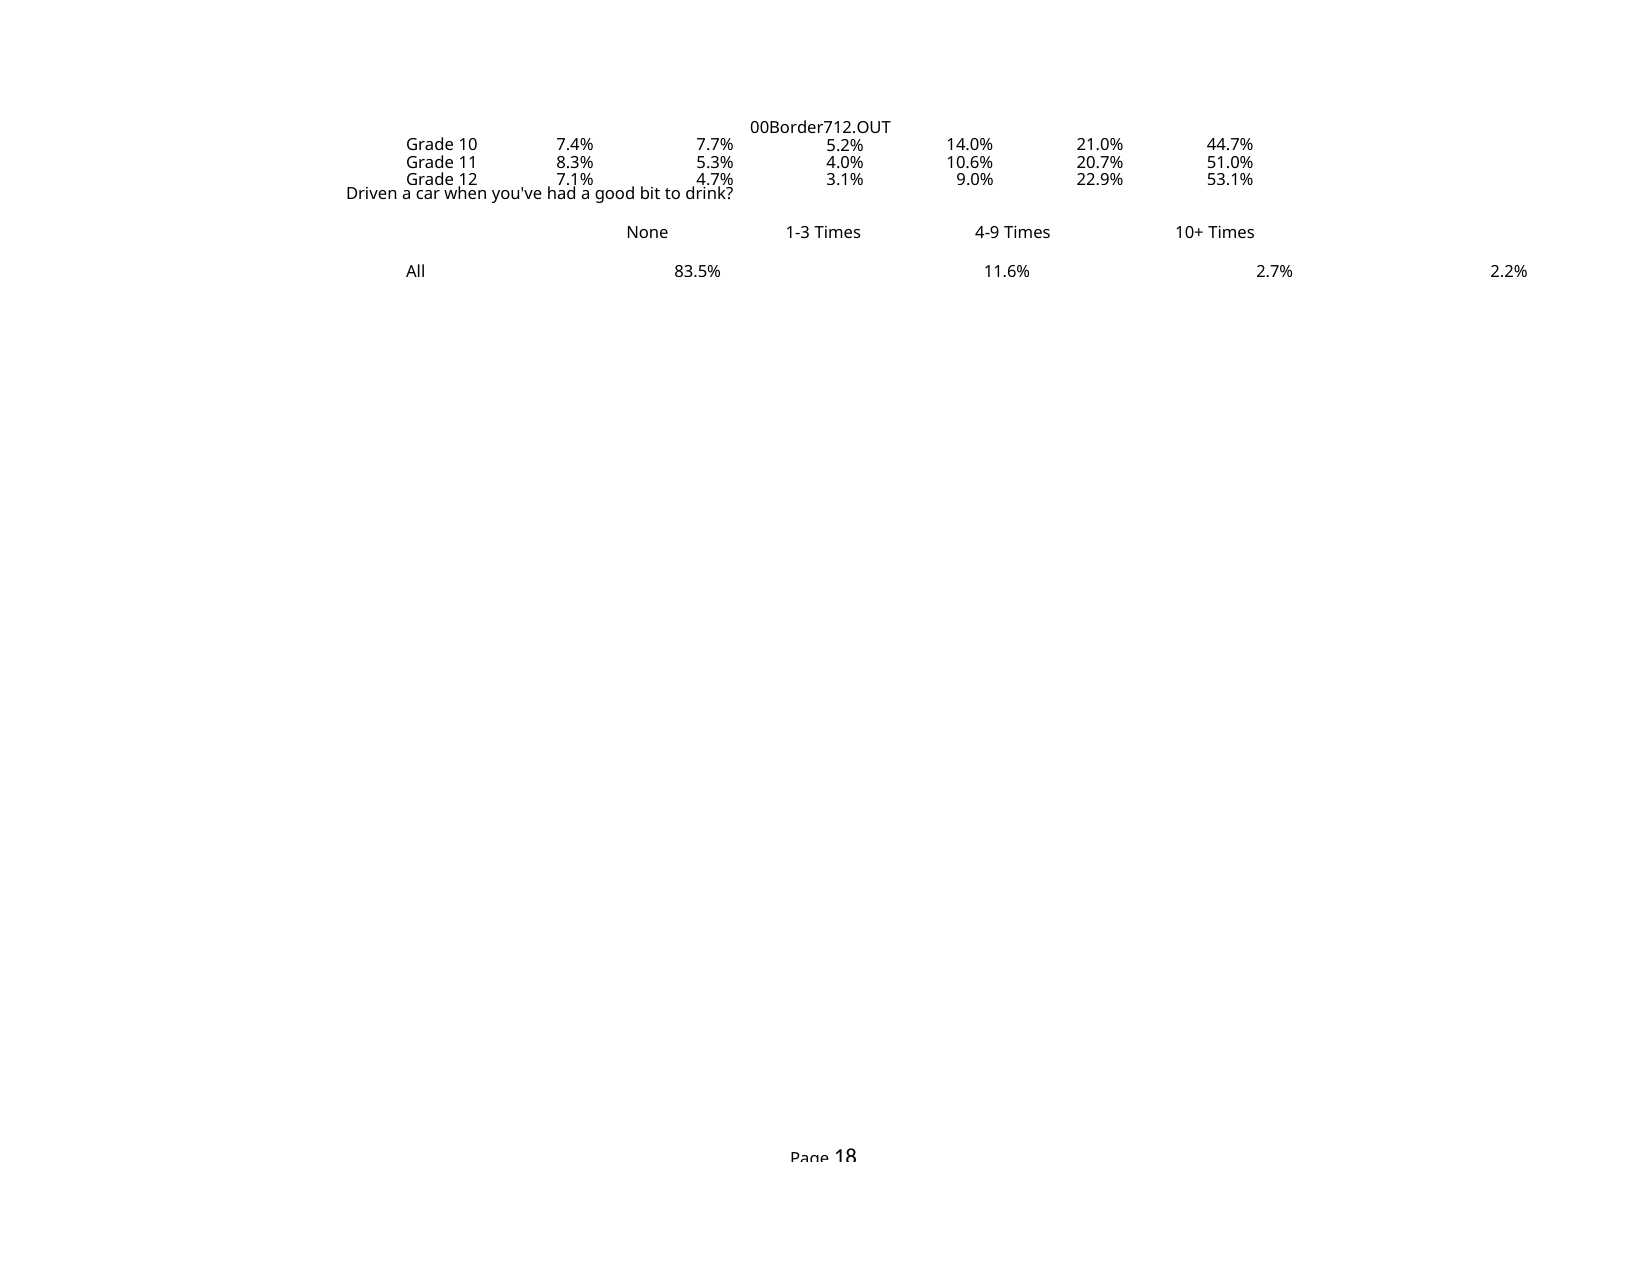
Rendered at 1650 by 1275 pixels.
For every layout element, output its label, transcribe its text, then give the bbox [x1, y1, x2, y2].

text Driven a car when you've had a good bit to drink? [346, 181, 1417, 204]
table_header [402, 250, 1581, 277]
text None 1-3 Times 4-9 Times 10+ Times [626, 221, 1417, 243]
